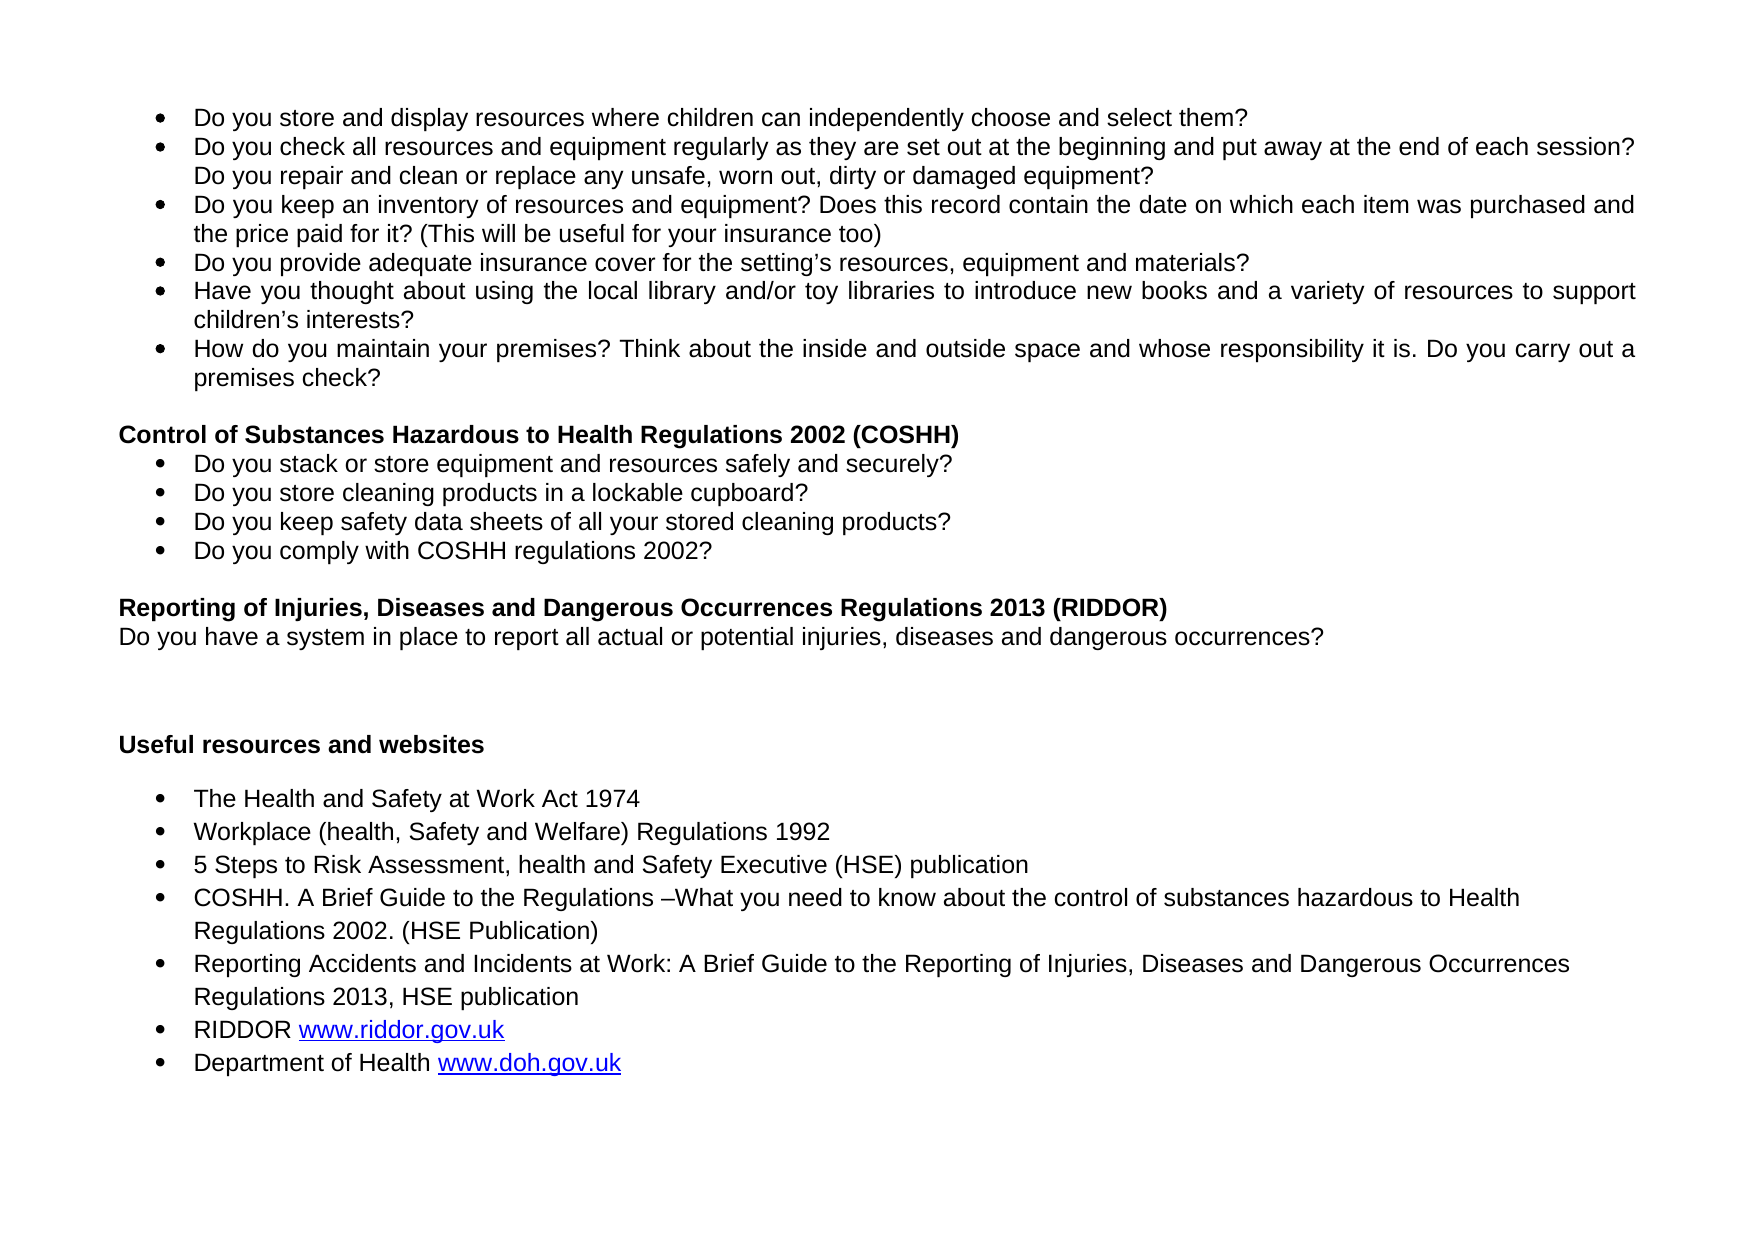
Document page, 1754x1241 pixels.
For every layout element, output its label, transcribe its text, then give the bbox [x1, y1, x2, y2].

list Workplace (health, Safety and Welfare) Regulations 1992 [156, 817, 1639, 846]
text Useful resources and websites [118, 730, 1639, 758]
list Do you store and display resources where children can independently choose and select them? [156, 103, 1639, 132]
list COSHH. A Brief Guide to the Regulations –What you need to know about the control of substances hazardous to Health Regulations 2002. (HSE Publication) [156, 883, 1639, 945]
list Do you keep safety data sheets of all your stored cleaning products? [156, 507, 1639, 536]
list Do you comply with COSHH regulations 2002? [156, 536, 1639, 564]
list Do you stack or store equipment and resources safely and securely? [156, 449, 1639, 478]
list Do you check all resources and equipment regularly as they are set out at the beginning and put away at the end of each session? Do you repair and clean or replace any unsafe, worn out, dirty or damaged equipment? [156, 132, 1639, 190]
list Do you provide adequate insurance cover for the setting’s resources, equipment and materials? [156, 247, 1639, 276]
list Have you thought about using the local library and/or toy libraries to introduce new books and a variety of resources to support children’s interests? [156, 276, 1639, 334]
text Control of Substances Hazardous to Health Regulations 2002 (COSHH) [118, 420, 1639, 449]
text Reporting of Injuries, Diseases and Dangerous Occurrences Regulations 2013 (RIDDOR) [118, 593, 1639, 622]
list Department of Health www.doh.gov.uk [156, 1048, 1639, 1077]
list 5 Steps to Risk Assessment, health and Safety Executive (HSE) publication [156, 850, 1639, 879]
list RIDDOR www.riddor.gov.uk [156, 1015, 1639, 1044]
list Do you store cleaning products in a lockable cupboard? [156, 478, 1639, 507]
list Do you keep an inventory of resources and equipment? Does this record contain the date on which each item was purchased and the price paid for it? (This will be useful for your insurance too) [156, 190, 1639, 247]
list How do you maintain your premises? Think about the inside and outside space and whose responsibility it is. Do you carry out a premises check? [156, 334, 1639, 392]
list The Health and Safety at Work Act 1974 [156, 783, 1639, 812]
list Reporting Accidents and Incidents at Work: A Brief Guide to the Reporting of Injuries, Diseases and Dangerous Occurrences Regulations 2013, HSE publication [156, 949, 1639, 1011]
text Do you have a system in place to report all actual or potential injuries, diseases and dangerous occurrences? [118, 622, 1639, 651]
